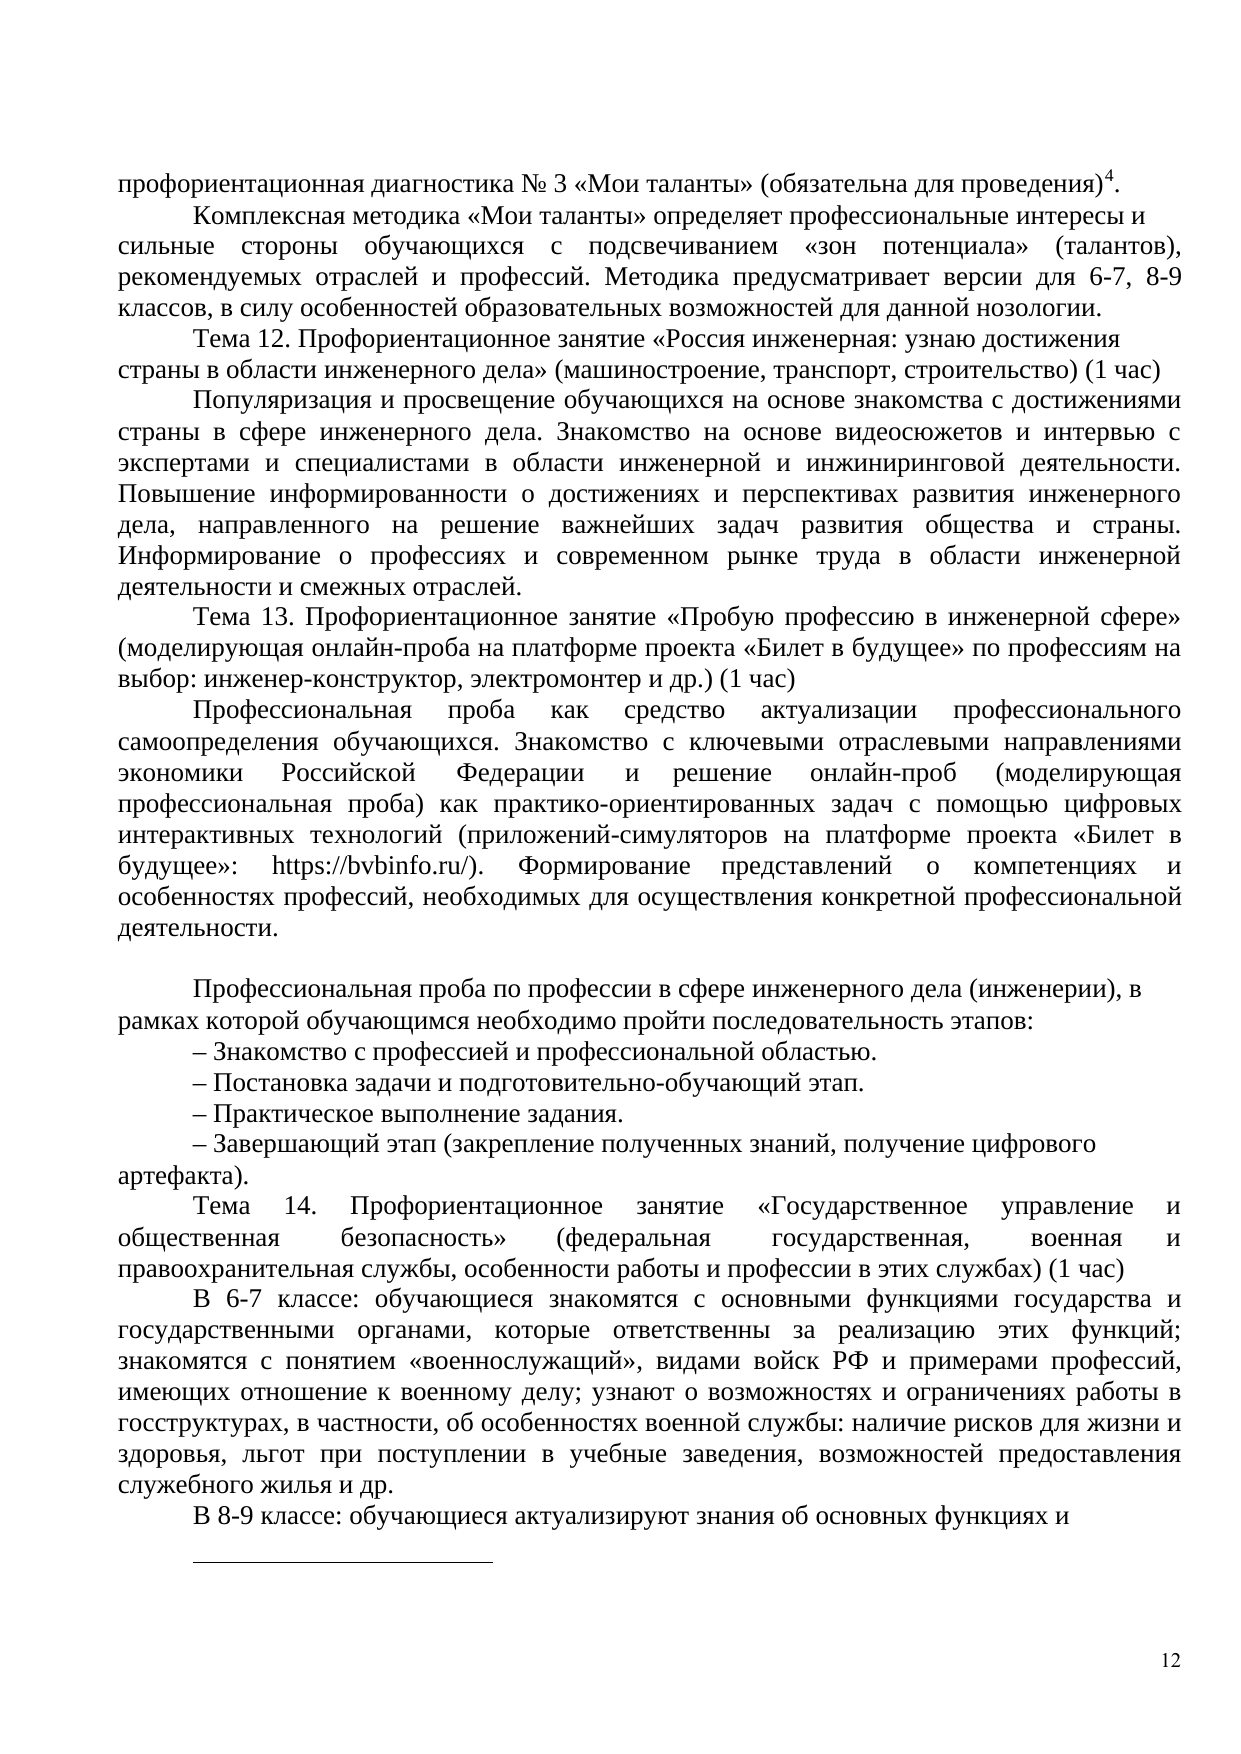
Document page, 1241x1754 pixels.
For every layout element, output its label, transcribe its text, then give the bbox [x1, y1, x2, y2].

text ‒ Завершающий этап (закрепление полученных знаний, получение цифрового артефакта). [118, 1128, 1187, 1190]
text ‒ Знакомство с профессией и профессиональной областью. ‒ Постановка задачи и подготовительно-обучающий этап. ‒ Практическое выполнение задания. [193, 1035, 884, 1128]
text Популяризация и просвещение обучающихся на основе знакомства с достижениями страны в сфере инженерного дела. Знакомство на основе видеосюжетов и интервью с экспертами и специалистами в области инженерной и инжиниринговой деятельности. Повышение информированности о достижениях и перспективах развития инженерного дела, направленного на решение важнейших задач развития общества и страны. Информирование о профессиях и современном рынке труда в области инженерной деятельности и смежных отраслей. [118, 384, 1183, 601]
text сильные стороны обучающихся с подсвечиванием «зон потенциала» (талантов), рекомендуемых отраслей и профессий. Методика предусматривает версии для 6-7, 8-9 классов, в силу особенностей образовательных возможностей для данной нозологии. [118, 230, 1183, 323]
text Тема 12. Профориентационное занятие «Россия инженерная: узнаю достижения страны в области инженерного дела» (машиностроение, транспорт, строительство) (1 час) [118, 323, 1187, 384]
text Тема 13. Профориентационное занятие «Пробую профессию в инженерной сфере» (моделирующая онлайн-проба на платформе проекта «Билет в будущее» по профессиям на выбор: инженер-конструктор, электромонтер и др.) (1 час) [118, 601, 1183, 693]
text профориентационная диагностика № 3 «Мои таланты» (обязательна для проведения)4. Комплексная методика «Мои таланты» определяет профессиональные интересы и [118, 166, 1187, 230]
text Профессиональная проба по профессии в сфере инженерного дела (инженерии), в рамках которой обучающимся необходимо пройти последовательность этапов: [118, 973, 1187, 1035]
text Профессиональная проба как средство актуализации профессионального самоопределения обучающихся. Знакомство с ключевыми отраслевыми направлениями экономики Российской Федерации и решение онлайн-проб (моделирующая профессиональная проба) как практико-ориентированных задач с помощью цифровых интерактивных технологий (приложений-симуляторов на платформе проекта «Билет в будущее»: https://bvbinfo.ru/). Формирование представлений о компетенциях и особенностях профессий, необходимых для осуществления конкретной профессиональной деятельности. [118, 693, 1183, 943]
text В 8-9 классе: обучающиеся актуализируют знания об основных функциях и [193, 1499, 1183, 1531]
text В 6-7 классе: обучающиеся знакомятся с основными функциями государства и государственными органами, которые ответственны за реализацию этих функций; знакомятся с понятием «военнослужащий», видами войск РФ и примерами профессий, имеющих отношение к военному делу; узнают о возможностях и ограничениях работы в госструктурах, в частности, об особенностях военной службы: наличие рисков для жизни и здоровья, льгот при поступлении в учебные заведения, возможностей предоставления служебного жилья и др. [118, 1283, 1183, 1499]
text 12 [1160, 1648, 1183, 1672]
text Тема 14. Профориентационное занятие «Государственное управление и общественная безопасность» (федеральная государственная, военная и правоохранительная службы, особенности работы и профессии в этих службах) (1 час) [118, 1190, 1182, 1283]
